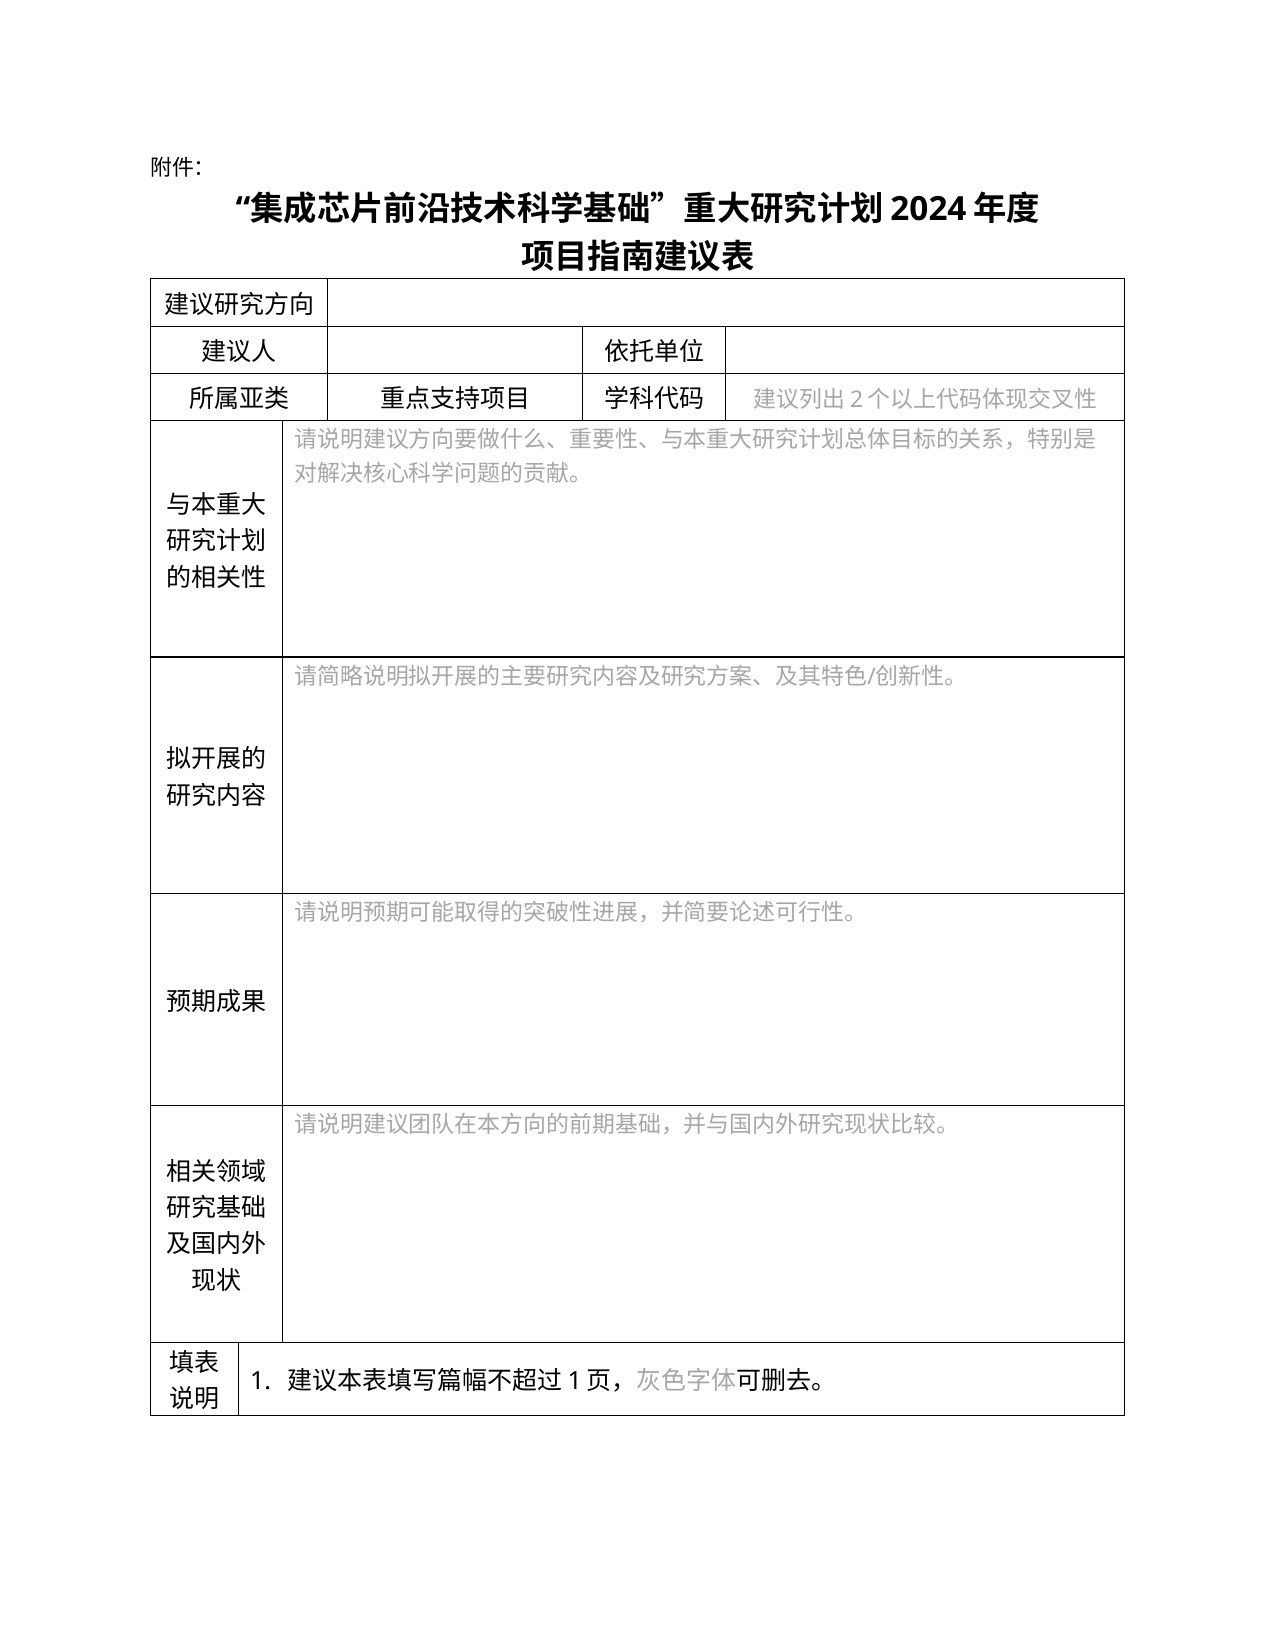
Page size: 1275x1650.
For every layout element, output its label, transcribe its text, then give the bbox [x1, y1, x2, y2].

table_cell 重点支持项目 [328, 374, 582, 420]
table_cell [726, 327, 1124, 373]
table_cell 所属亚类 [151, 374, 327, 420]
table_cell 建议人 [151, 327, 327, 373]
table_cell 学科代码 [583, 374, 725, 420]
table_cell [328, 327, 582, 373]
table_cell 填表说明 [151, 1343, 238, 1415]
table_header [328, 279, 1124, 326]
table_cell 建议列出2个以上代码体现交叉性 [726, 374, 1124, 420]
table_cell 拟开展的研究内容 [151, 658, 282, 893]
table_cell 相关领域研究基础及国内外现状 [151, 1106, 282, 1342]
table_header 建议研究方向 [151, 279, 327, 326]
text “集成芯片前沿技术科学基础”重大研究计划2024年度 [150, 182, 1125, 230]
table_cell 请说明建议团队在本方向的前期基础，并与国内外研究现状比较。 [283, 1106, 1124, 1342]
table_cell 请简略说明拟开展的主要研究内容及研究方案、及其特色/创新性。 [283, 658, 1124, 893]
text 附件： [150, 150, 1125, 182]
table_cell 依托单位 [583, 327, 725, 373]
table_cell 请说明预期可能取得的突破性进展，并简要论述可行性。 [283, 894, 1124, 1105]
table_cell 与本重大研究计划的相关性 [151, 421, 282, 656]
table_cell 建议本表填写篇幅不超过1页，灰色字体可删去。 [239, 1343, 1124, 1415]
table_cell 请说明建议方向要做什么、重要性、与本重大研究计划总体目标的关系，特别是对解决核心科学问题的贡献。 [283, 421, 1124, 656]
text 项目指南建议表 [150, 230, 1125, 278]
table_cell 预期成果 [151, 894, 282, 1105]
